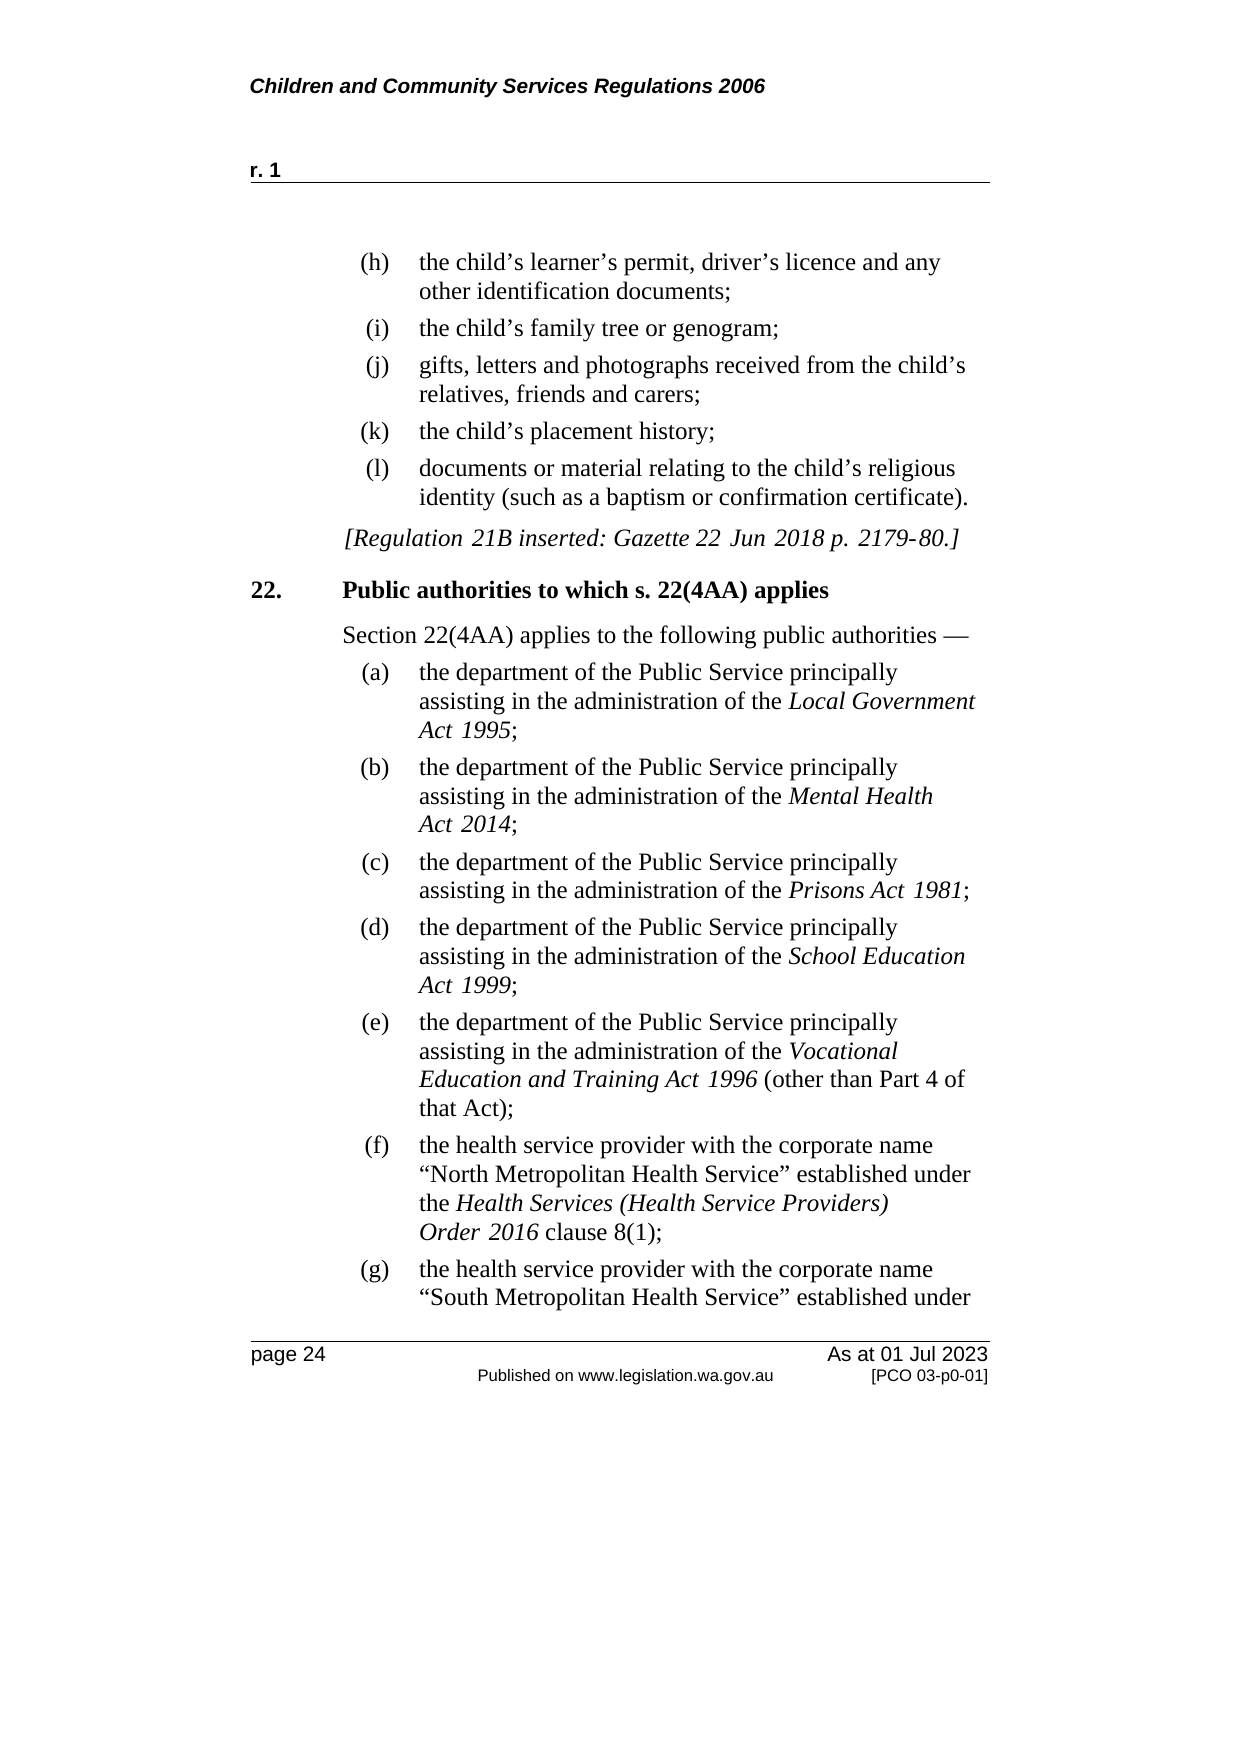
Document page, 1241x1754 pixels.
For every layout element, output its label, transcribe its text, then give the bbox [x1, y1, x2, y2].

text (h) the child’s learner’s permit, driver’s licence and any other identification documents; [251, 247, 990, 305]
text (e) the department of the Public Service principally assisting in the administration of the Vocational Education and Training Act 1996 (other than Part 4 of that Act); [251, 1007, 990, 1122]
text [Regulation 21B inserted: Gazette 22 Jun 2018 p. 2179-80.] [251, 523, 990, 552]
text (l) documents or material relating to the child’s religious identity (such as a baptism or confirmation certificate). [251, 453, 990, 511]
text (i) the child’s family tree or genogram; [251, 313, 990, 342]
text (j) gifts, letters and photographs received from the child’s relatives, friends and carers; [251, 350, 990, 408]
text (d) the department of the Public Service principally assisting in the administration of the School Education Act 1999; [251, 912, 990, 999]
text (k) the child’s placement history; [251, 416, 990, 445]
text (a) the department of the Public Service principally assisting in the administration of the Local Government Act 1995; [251, 657, 990, 744]
text (c) the department of the Public Service principally assisting in the administration of the Prisons Act 1981; [251, 847, 990, 904]
text (f) the health service provider with the corporate name “North Metropolitan Health Service” established under the Health Services (Health Service Providers) Order 2016 clause 8(1); [251, 1130, 990, 1245]
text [251, 1254, 990, 1311]
text Section 22(4AA) applies to the following public authorities — [251, 620, 990, 649]
subtitle 22. Public authorities to which s. 22(4AA) applies [251, 575, 990, 604]
text (b) the department of the Public Service principally assisting in the administration of the Mental Health Act 2014; [251, 752, 990, 838]
